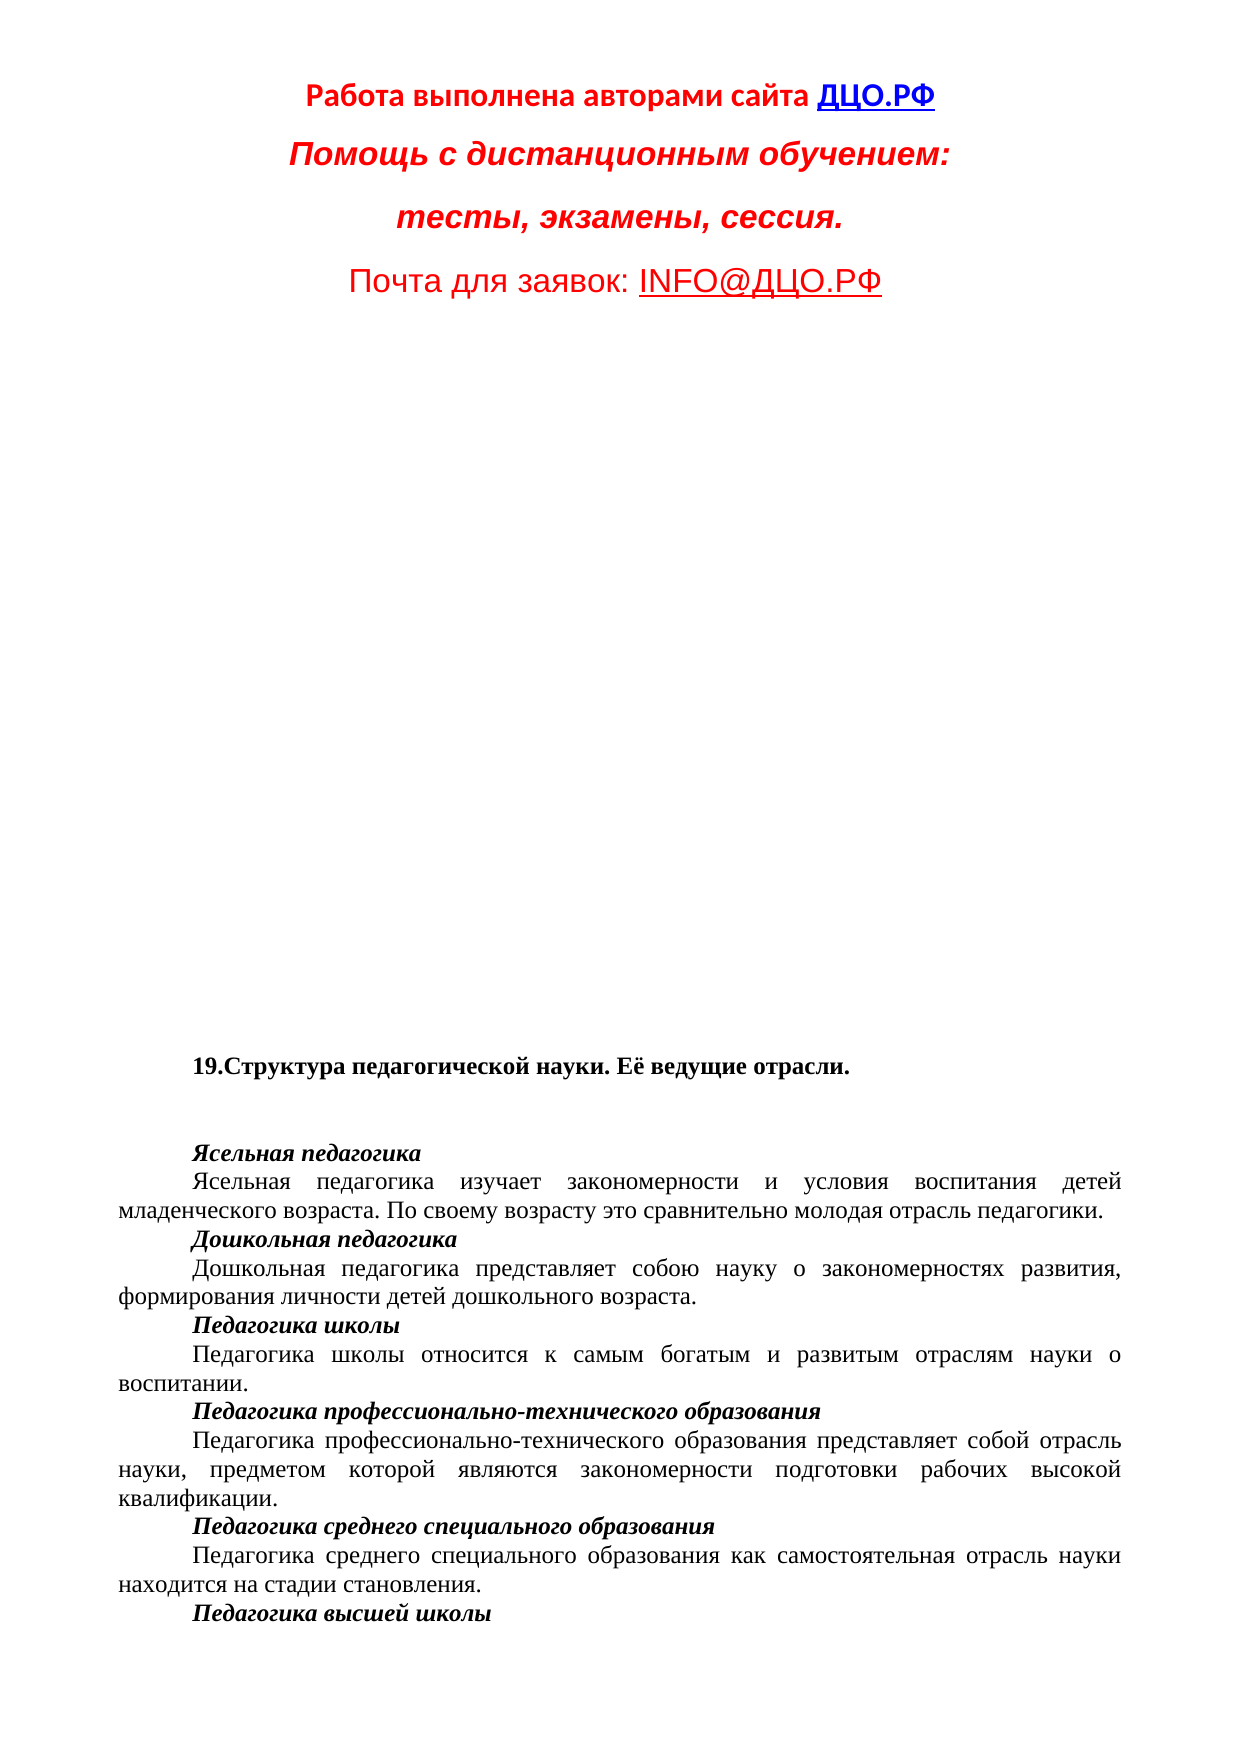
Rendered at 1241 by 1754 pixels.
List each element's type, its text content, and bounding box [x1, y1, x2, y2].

text Педагогика высшей школы [118, 1598, 1122, 1626]
text Дошкольная педагогика [118, 1224, 1122, 1253]
text 19.Структура педагогической науки. Её ведущие отрасли. [118, 1051, 1122, 1080]
text Ясельная педагогика [118, 1138, 1122, 1166]
text Дошкольная педагогика представляет собою науку о закономерностях развития, формирования личности детей дошкольного возраста. [118, 1253, 1122, 1310]
text Ясельная педагогика изучает закономерности и условия воспитания детей младенческого возраста. По своему возрасту это сравнительно молодая отрасль педагогики. [118, 1166, 1122, 1224]
text Педагогика школы [118, 1310, 1122, 1339]
text Педагогика среднего специального образования [118, 1511, 1122, 1540]
text Педагогика профессионально-технического образования [118, 1396, 1122, 1425]
text Педагогика профессионально-технического образования представляет собой отрасль науки, предметом которой являются закономерности подготовки рабочих высокой квалификации. [118, 1425, 1122, 1511]
text Педагогика школы относится к самым богатым и развитым отраслям науки о воспитании. [118, 1339, 1122, 1396]
text Педагогика среднего специального образования как самостоятельная отрасль науки находится на стадии становления. [118, 1540, 1122, 1598]
